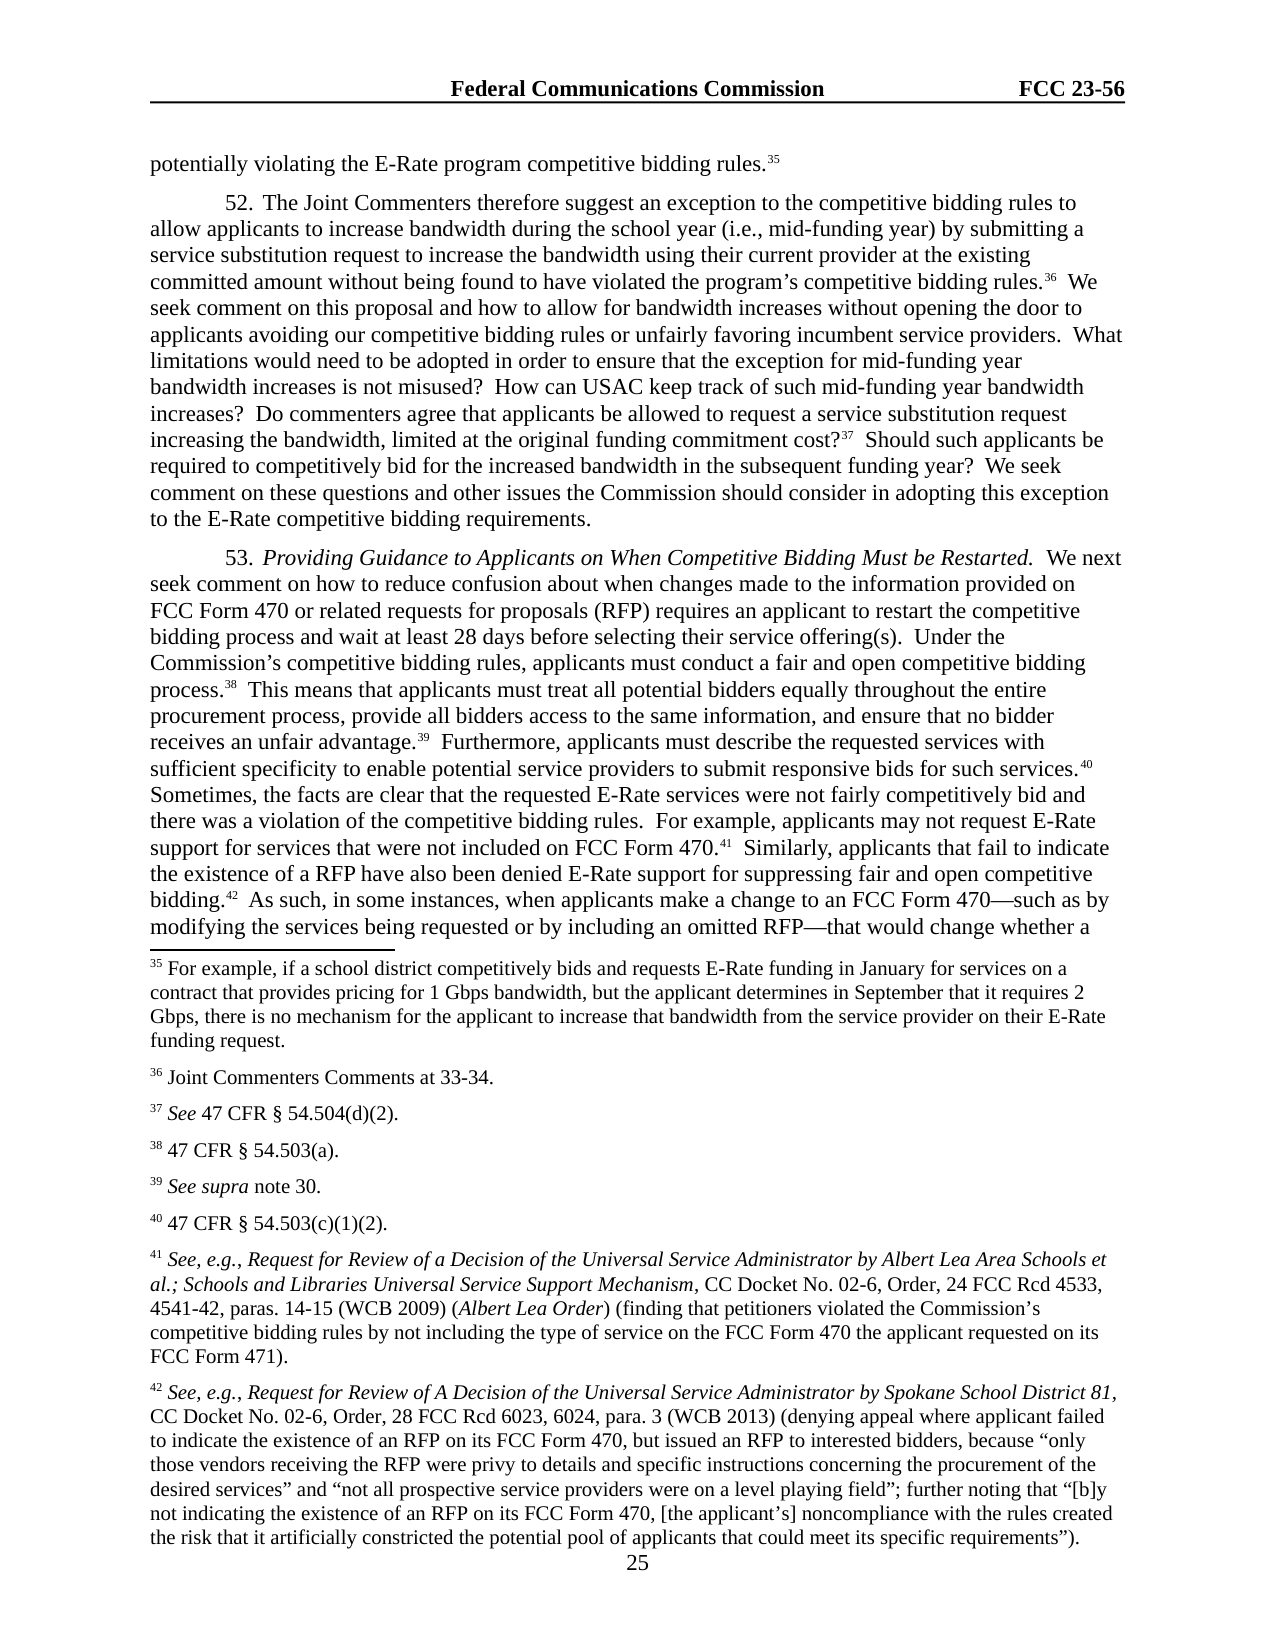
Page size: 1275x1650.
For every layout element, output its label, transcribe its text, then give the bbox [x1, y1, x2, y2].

text The Joint Commenters therefore suggest an exception to the competitive bidding rules to allow applicants to increase bandwidth during the school year (i.e., mid-funding year) by submitting a service substitution request to increase the bandwidth using their current provider at the existing committed amount without being found to have violated the program’s competitive bidding rules. We seek comment on this proposal and how to allow for bandwidth increases without opening the door to applicants avoiding our competitive bidding rules or unfairly favoring incumbent service providers. What limitations would need to be adopted in order to ensure that the exception for mid-funding year bandwidth increases is not misused? How can USAC keep track of such mid-funding year bandwidth increases? Do commenters agree that applicants be allowed to request a service substitution request increasing the bandwidth, limited at the original funding commitment cost? Should such applicants be required to competitively bid for the increased bandwidth in the subsequent funding year? We seek comment on these questions and other issues the Commission should consider in adopting this exception to the E-Rate competitive bidding requirements. [150, 189, 1125, 531]
text Providing Guidance to Applicants on When Competitive Bidding Must be Restarted. We next seek comment on how to reduce confusion about when changes made to the information provided on FCC Form 470 or related requests for proposals (RFP) requires an applicant to restart the competitive bidding process and wait at least 28 days before selecting their service offering(s). Under the Commission’s competitive bidding rules, applicants must conduct a fair and open competitive bidding process. This means that applicants must treat all potential bidders equally throughout the entire procurement process, provide all bidders access to the same information, and ensure that no bidder receives an unfair advantage. Furthermore, applicants must describe the requested services with sufficient specificity to enable potential service providers to submit responsive bids for such services. Sometimes, the facts are clear that the requested E-Rate services were not fairly competitively bid and there was a violation of the competitive bidding rules. For example, applicants may not request E-Rate support for services that were not included on FCC Form 470. Similarly, applicants that fail to indicate the existence of a RFP have also been denied E-Rate support for suppressing fair and open competitive bidding. As such, in some instances, when applicants make a change to an FCC Form 470—such as by modifying the services being requested or by including an omitted RFP—that would change whether a service provider reviewing the original FCC Form 470 could submit responsive bids, the competitive bidding process should be restarted to allow all potential bidders the opportunity to bid based on the additional or modified information, and the applicant should wait at least 28 days after making these changes before selecting the most cost-effective service offering(s). In other cases, the Commission has granted requests for review where an applicant changed information on FCC Form 470 or associated RFP without finding a competitive bidding violation because the change did not impact potential bidders’ ability to be able to submit responsive bids. [150, 544, 1125, 939]
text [150, 150, 1125, 176]
